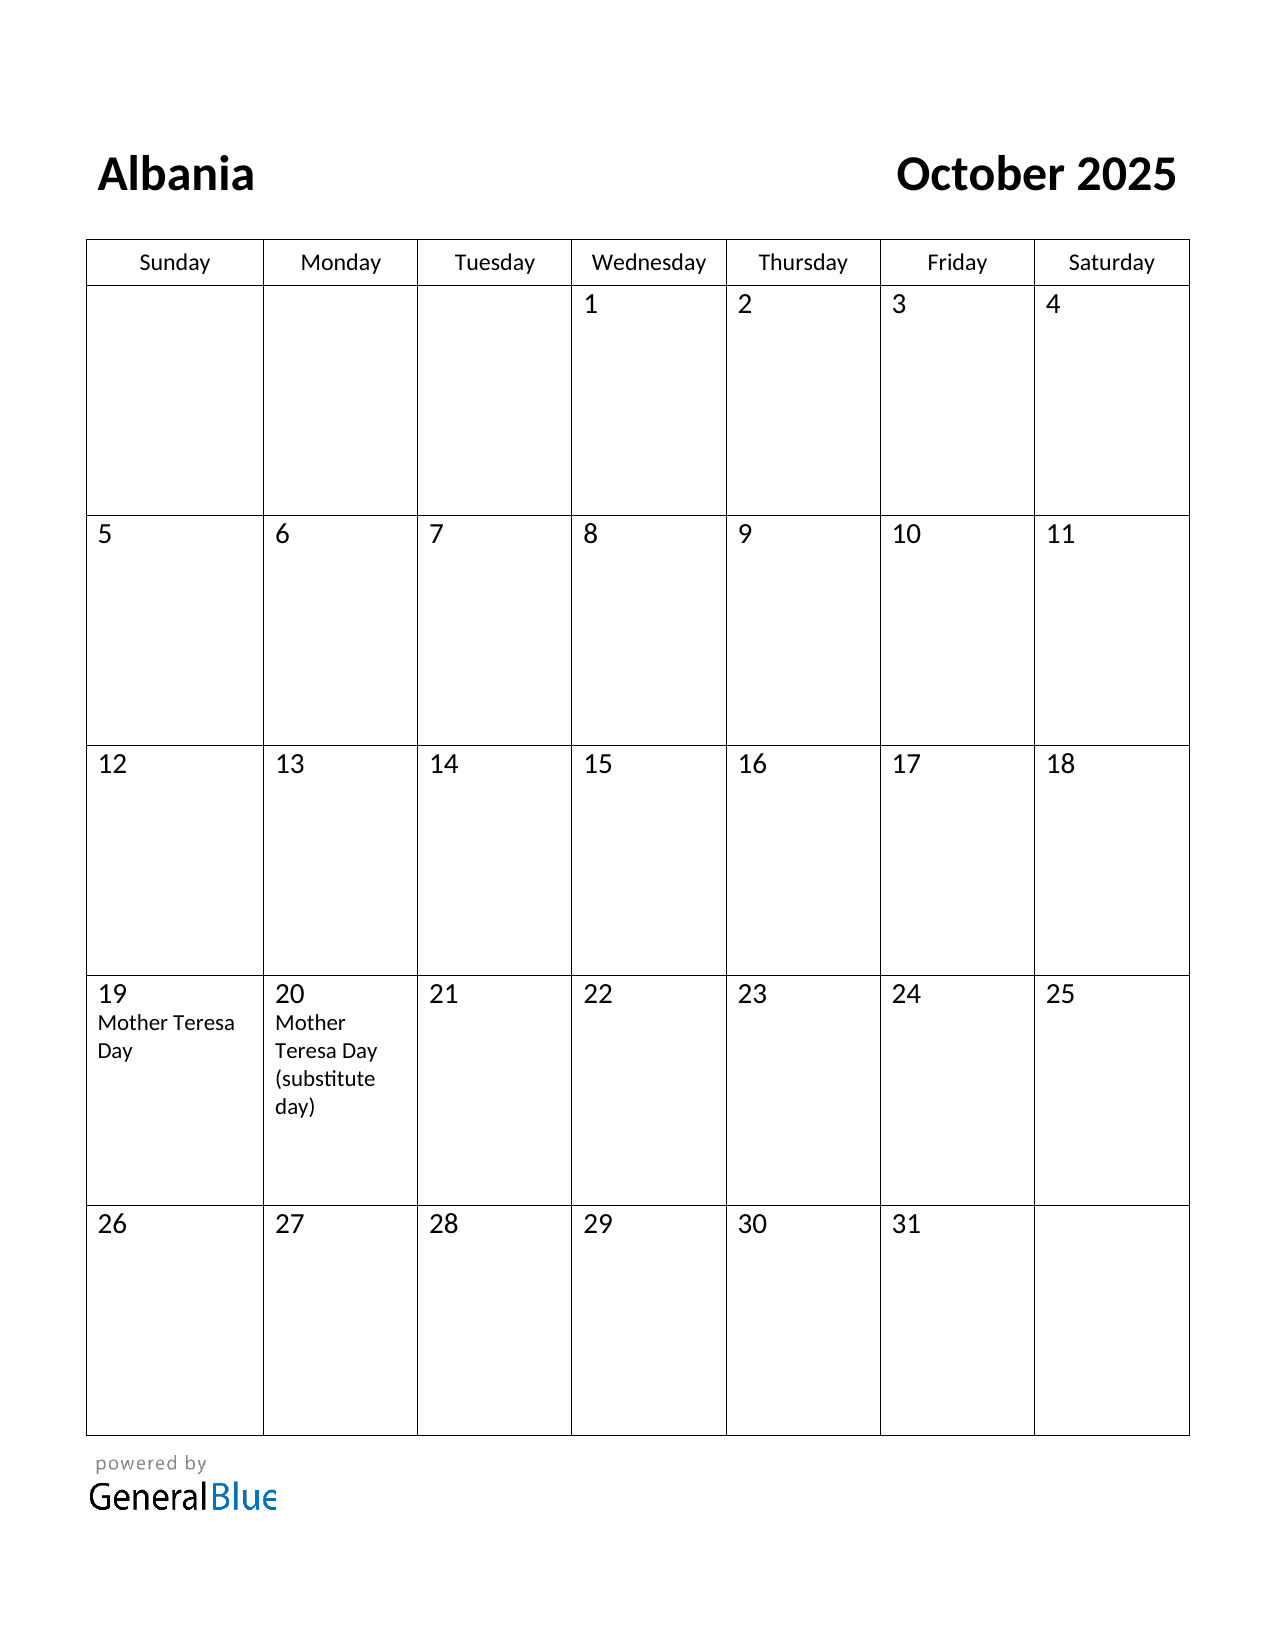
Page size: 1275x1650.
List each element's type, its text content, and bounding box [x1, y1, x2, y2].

table_cell 2 [727, 286, 880, 318]
table_cell [418, 1008, 571, 1204]
table_cell 30 [727, 1206, 880, 1238]
table_cell 20 [264, 976, 417, 1008]
table_cell 9 [727, 516, 880, 548]
table_cell [572, 548, 726, 744]
table_cell Tuesday [418, 240, 571, 284]
table_cell 29 [572, 1206, 726, 1238]
table_cell [1035, 1008, 1189, 1204]
table_cell Wednesday [572, 240, 726, 284]
table_cell 25 [1035, 976, 1189, 1008]
table_cell 19 [87, 976, 263, 1008]
table_header October 2025 [572, 105, 1189, 239]
table_cell [1035, 548, 1189, 744]
table_cell [881, 1238, 1034, 1434]
table_cell [727, 778, 880, 974]
table_cell 18 [1035, 746, 1189, 778]
table_cell 21 [418, 976, 571, 1008]
table_cell 15 [572, 746, 726, 778]
table_cell Monday [264, 240, 417, 284]
table_cell [881, 318, 1034, 514]
table_cell [418, 318, 571, 514]
table_cell [86, 1436, 1189, 1534]
table_cell [87, 778, 263, 974]
table_cell [572, 318, 726, 514]
table_cell 10 [881, 516, 1034, 548]
table_cell 24 [881, 976, 1034, 1008]
table_cell 26 [87, 1206, 263, 1238]
table_cell 14 [418, 746, 571, 778]
table_cell [881, 1008, 1034, 1204]
table_cell 27 [264, 1206, 417, 1238]
table_cell 28 [418, 1206, 571, 1238]
table_cell [418, 1238, 571, 1434]
table_cell [264, 548, 417, 744]
table_cell 8 [572, 516, 726, 548]
table_cell Friday [881, 240, 1034, 284]
table_cell [87, 318, 263, 514]
table_cell 5 [87, 516, 263, 548]
table_cell 7 [418, 516, 571, 548]
table_cell [1035, 318, 1189, 514]
table_cell [264, 1238, 417, 1434]
table_cell Mother Teresa Day (substitute day) [264, 1008, 417, 1204]
table_cell [572, 1008, 726, 1204]
table_cell 23 [727, 976, 880, 1008]
picture [88, 1452, 276, 1515]
table_cell 11 [1035, 516, 1189, 548]
table_cell [1035, 1206, 1189, 1238]
table_cell [87, 286, 263, 318]
table_header Albania [86, 105, 572, 239]
table_cell [418, 778, 571, 974]
table_cell [1035, 1238, 1189, 1434]
table_cell [727, 1008, 880, 1204]
table_cell [1035, 778, 1189, 974]
table_cell 4 [1035, 286, 1189, 318]
table_cell 13 [264, 746, 417, 778]
table_cell 12 [87, 746, 263, 778]
table_cell 31 [881, 1206, 1034, 1238]
table_cell [881, 778, 1034, 974]
table_cell 17 [881, 746, 1034, 778]
table_cell [727, 1238, 880, 1434]
table_cell 1 [572, 286, 726, 318]
table_cell [264, 286, 417, 318]
table_cell [264, 318, 417, 514]
table_cell [727, 548, 880, 744]
table_cell Sunday [87, 240, 263, 284]
table_cell 22 [572, 976, 726, 1008]
table_cell 3 [881, 286, 1034, 318]
table_cell [418, 286, 571, 318]
table_cell Thursday [727, 240, 880, 284]
table_cell 16 [727, 746, 880, 778]
table_cell [264, 778, 417, 974]
table_cell Saturday [1035, 240, 1189, 284]
table_cell [87, 1238, 263, 1434]
table_cell 6 [264, 516, 417, 548]
table_cell Mother Teresa Day [87, 1008, 263, 1204]
table_cell [572, 778, 726, 974]
table_cell [418, 548, 571, 744]
table_cell [572, 1238, 726, 1434]
table_cell [727, 318, 880, 514]
table_cell [87, 548, 263, 744]
table_cell [881, 548, 1034, 744]
